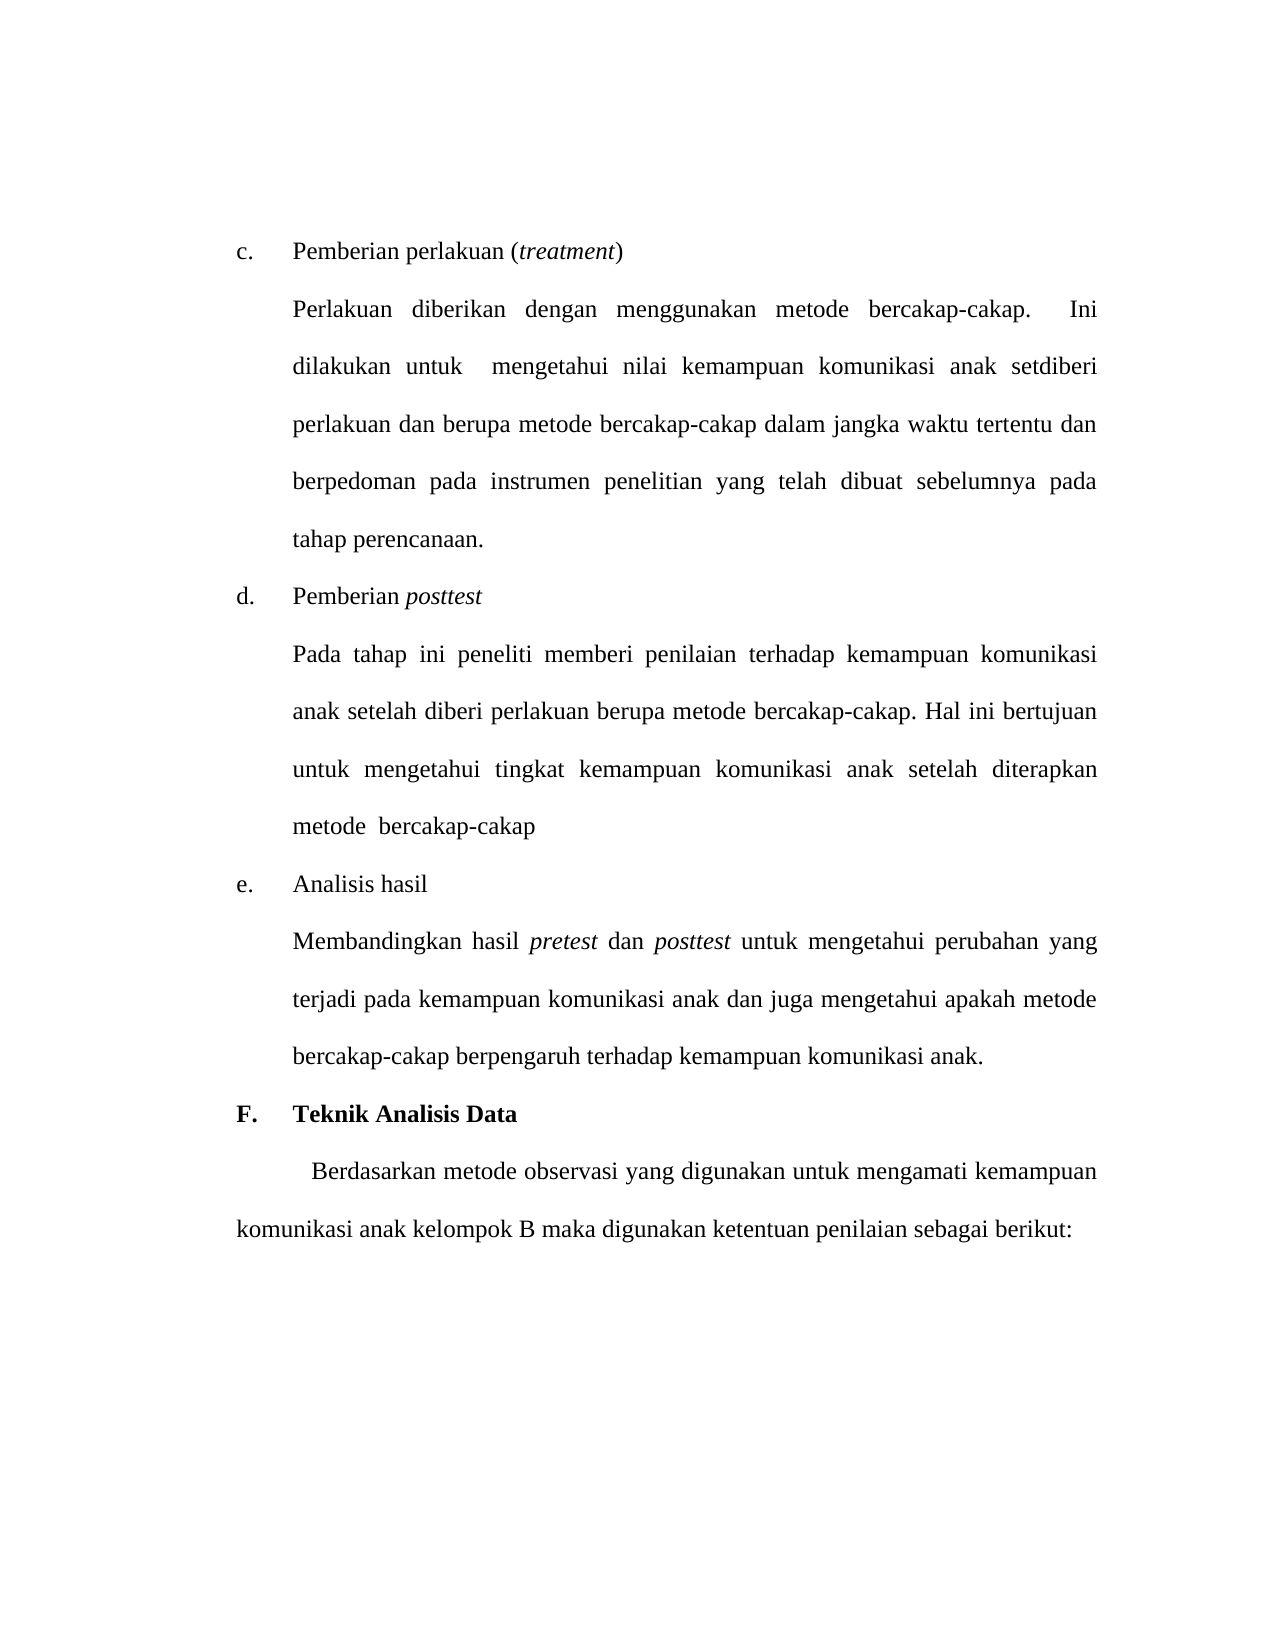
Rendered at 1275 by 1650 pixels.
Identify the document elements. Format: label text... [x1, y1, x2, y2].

list Pemberian posttest [236, 581, 1098, 610]
list Teknik Analisis Data [236, 1099, 1098, 1127]
list Perlakuan diberikan dengan menggunakan metode bercakap-cakap. Ini dilakukan untuk mengetahui nilai kemampuan komunikasi anak setdiberi perlakuan dan berupa metode bercakap-cakap dalam jangka waktu tertentu dan berpedoman pada instrumen penelitian yang telah dibuat sebelumnya pada tahap perencanaan. [292, 294, 1098, 552]
list Pada tahap ini peneliti memberi penilaian terhadap kemampuan komunikasi anak setelah diberi perlakuan berupa metode bercakap-cakap. Hal ini bertujuan untuk mengetahui tingkat kemampuan komunikasi anak setelah diterapkan metode bercakap-cakap [292, 639, 1098, 840]
list Membandingkan hasil pretest dan posttest untuk mengetahui perubahan yang terjadi pada kemampuan komunikasi anak dan juga mengetahui apakah metode bercakap-cakap berpengaruh terhadap kemampuan komunikasi anak. [292, 926, 1098, 1070]
list Pemberian perlakuan (treatment) [236, 236, 1098, 265]
list Berdasarkan metode observasi yang digunakan untuk mengamati kemampuan komunikasi anak kelompok B maka digunakan ketentuan penilaian sebagai berikut: [236, 1156, 1098, 1242]
list Analisis hasil [236, 869, 1098, 897]
